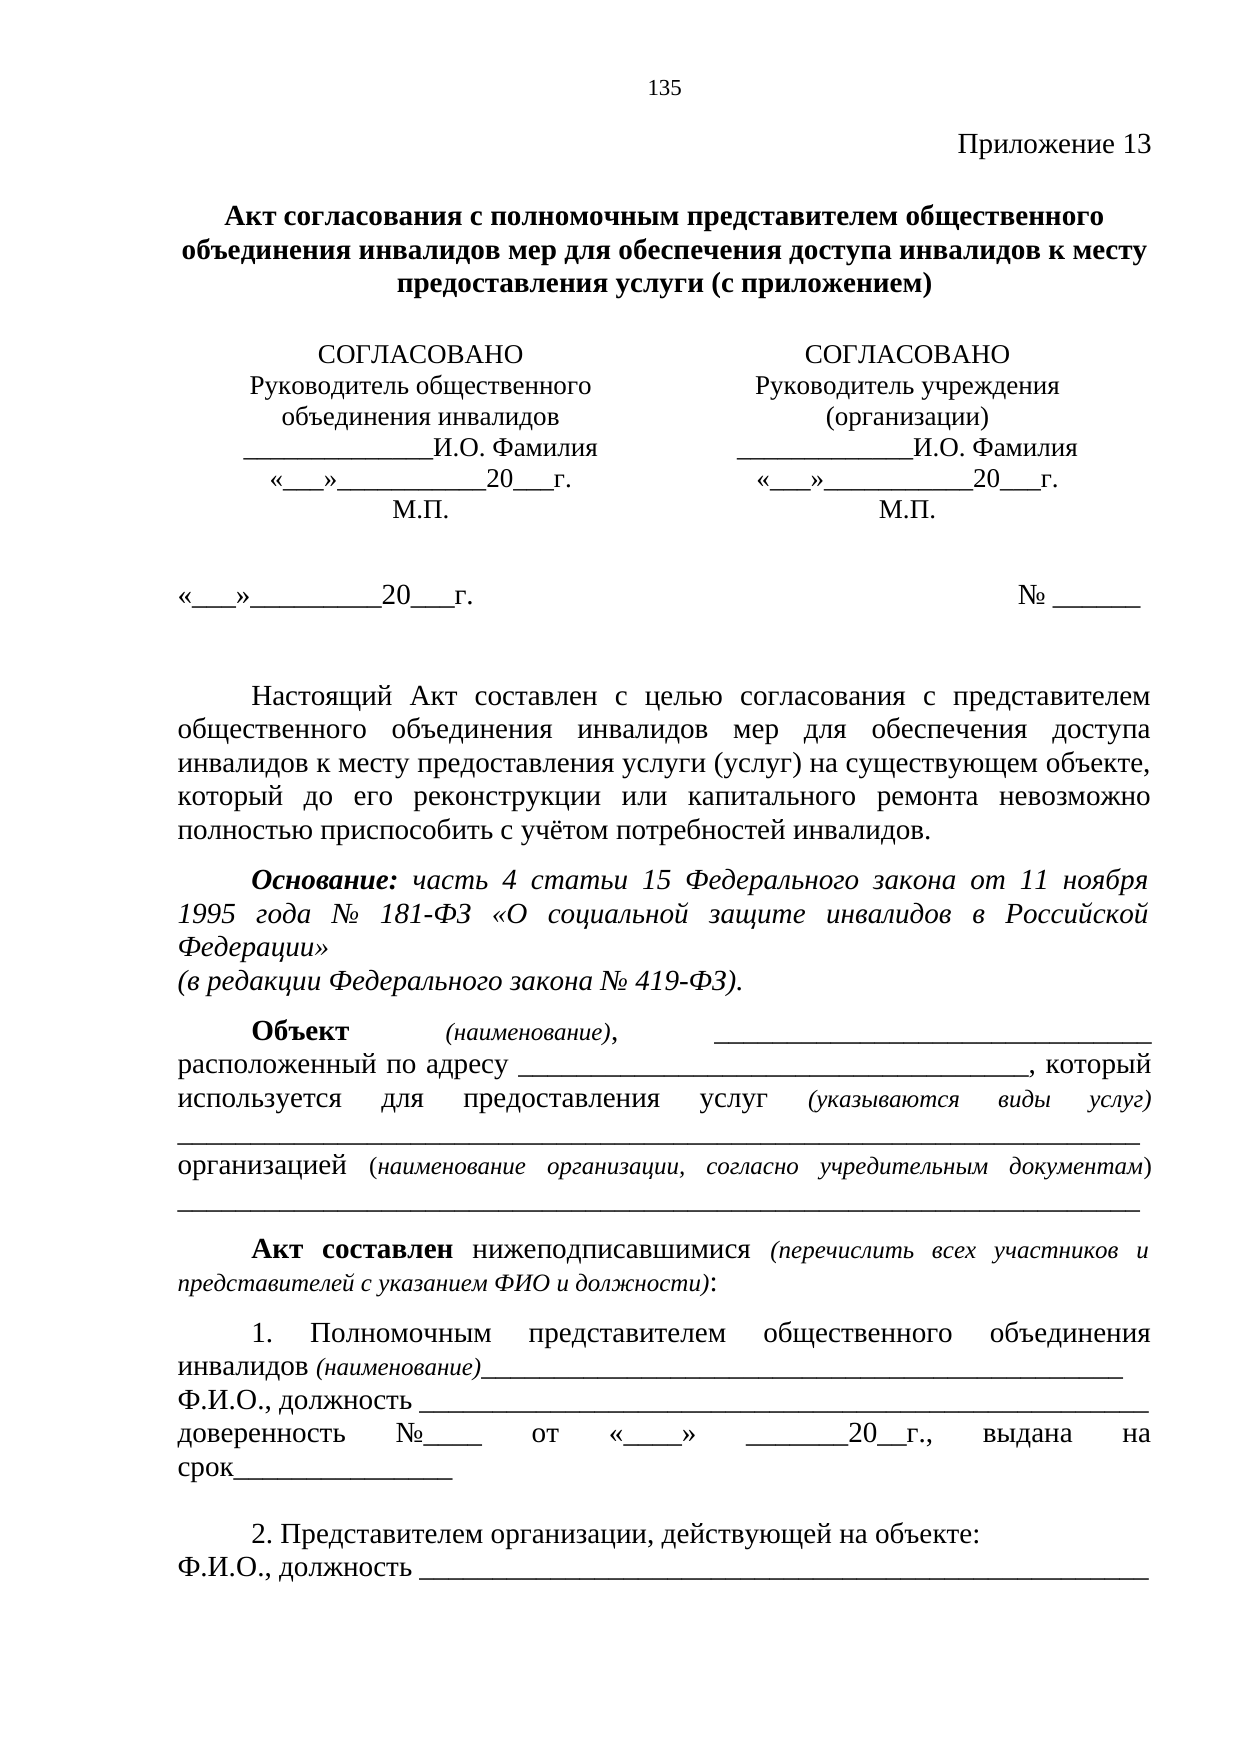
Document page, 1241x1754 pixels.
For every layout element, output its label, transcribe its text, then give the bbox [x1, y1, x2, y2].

text доверенность №____ от «____» _______20__г., выдана на срок_______________ [177, 1415, 1152, 1482]
text Ф.И.О., должность __________________________________________________ [177, 1382, 1152, 1415]
table_header СОГЛАСОВАНО Руководитель общественного объединения инвалидов ______________И.О. Фамилия «___»___________20___г. М.П. [177, 338, 664, 524]
text «___»_________20___г. № ______ [177, 577, 1152, 611]
text 2. Представителем организации, действующей на объекте: [177, 1516, 1152, 1549]
text Акт составлен нижеподписавшимися (перечислить всех участников и представителей с указанием ФИО и должности): [177, 1231, 1152, 1298]
text Ф.И.О., должность __________________________________________________ [177, 1549, 1152, 1583]
text Основание: часть 4 статьи 15 Федерального закона от 11 ноября 1995 года № 181-ФЗ «О социальной защите инвалидов в Российской Федерации» (в редакции Федерального закона № 419-ФЗ). [177, 862, 1152, 996]
text Приложение 13 [177, 126, 1152, 160]
text Объект (наименование), ______________________________ расположенный по адресу ___________________________________, который используется для предоставления услуг (указываются виды услуг) __________________________________________________________________организацией (наименование организации, согласно учредительным документам) __________________________________________________________________ [177, 1013, 1152, 1214]
text Настоящий Акт составлен с целью согласования с представителем общественного объединения инвалидов мер для обеспечения доступа инвалидов к месту предоставления услуги (услуг) на существующем объекте, который до его реконструкции или капитального ремонта невозможно полностью приспособить с учётом потребностей инвалидов. [177, 678, 1152, 846]
text 1. Полномочным представителем общественного объединения инвалидов (наименование)____________________________________________ [177, 1315, 1152, 1382]
text Акт согласования с полномочным представителем общественного объединения инвалидов мер для обеспечения доступа инвалидов к месту предоставления услуги (с приложением) [177, 198, 1152, 299]
table_header СОГЛАСОВАНО Руководитель учреждения (организации) _____________И.О. Фамилия «___»___________20___г. М.П. [664, 338, 1151, 524]
